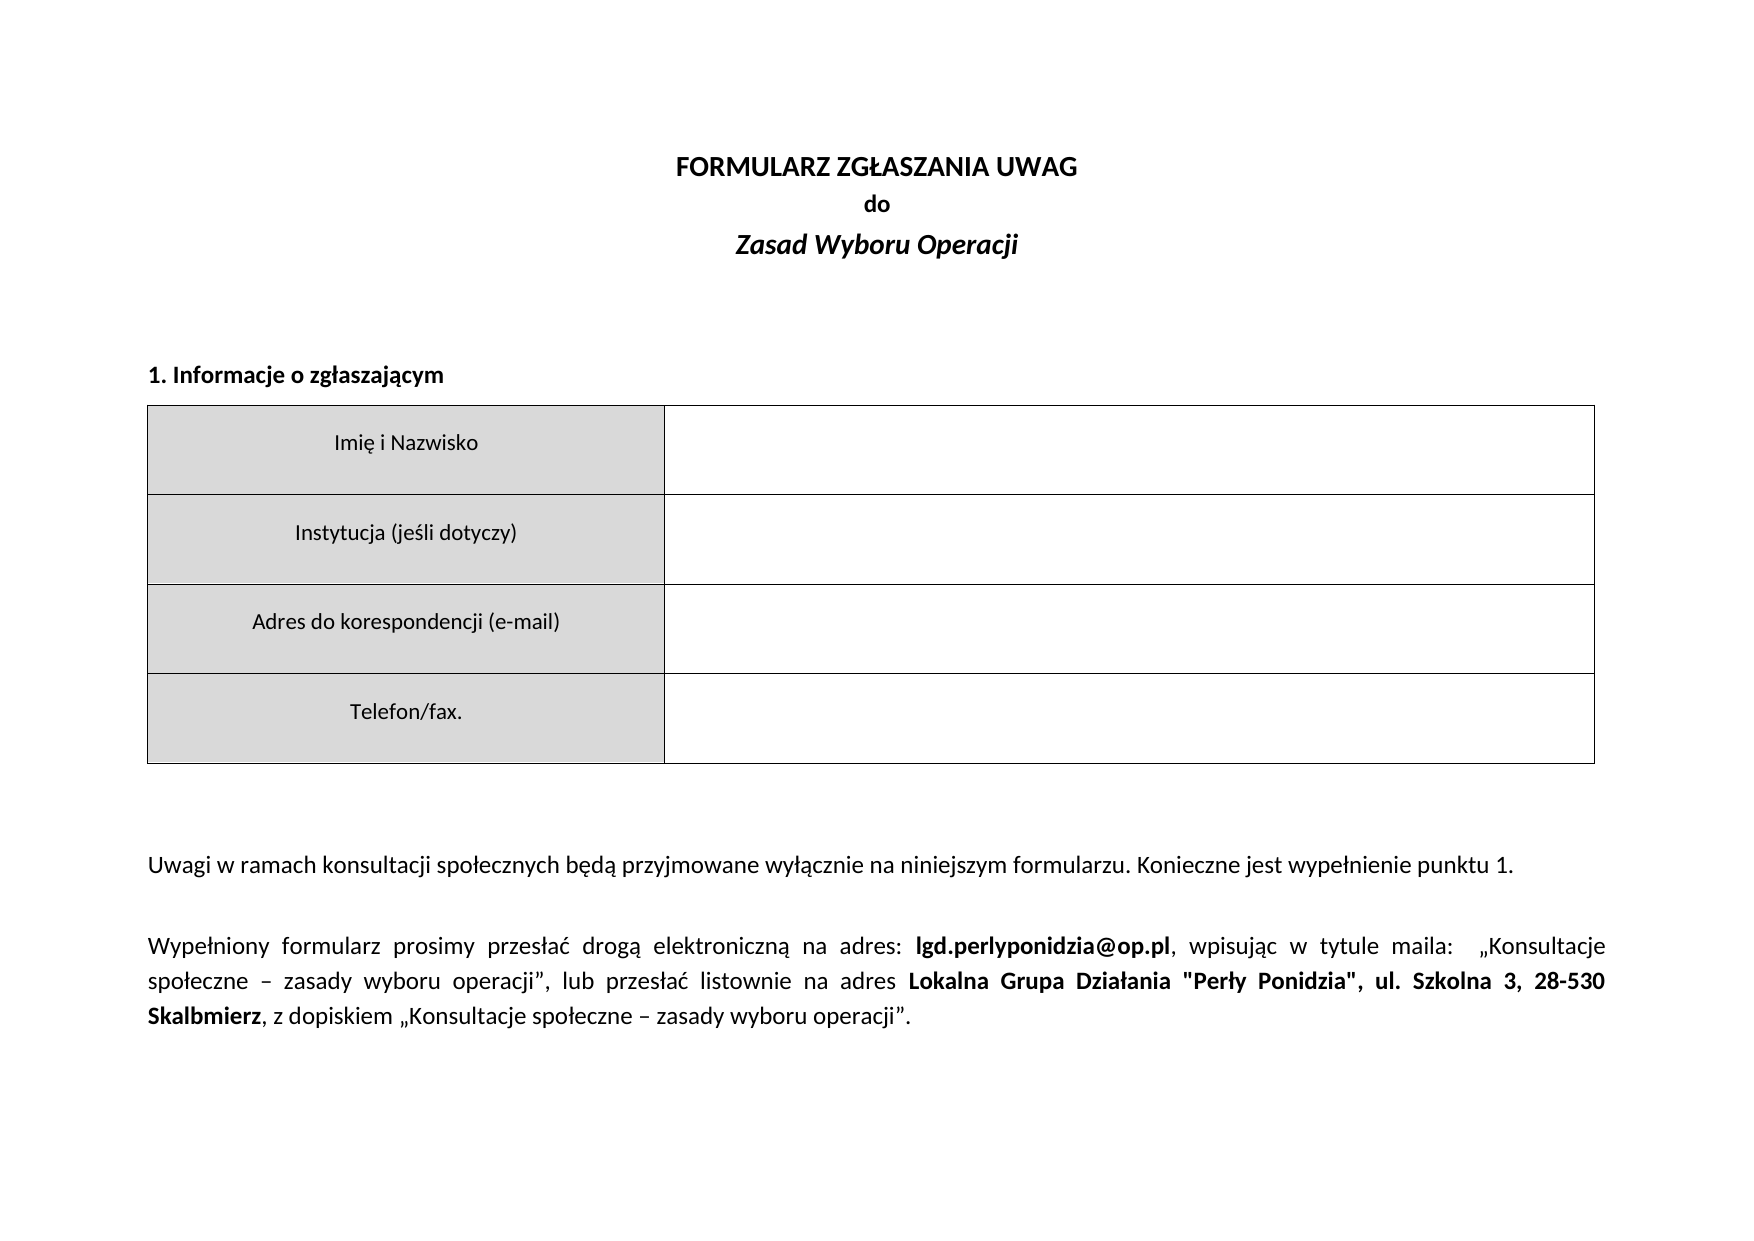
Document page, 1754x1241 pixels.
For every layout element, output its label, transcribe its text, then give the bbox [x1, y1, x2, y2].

text FORMULARZ ZGŁASZANIA UWAG [148, 148, 1606, 183]
text Uwagi w ramach konsultacji społecznych będą przyjmowane wyłącznie na niniejszym formularzu. Konieczne jest wypełnienie punktu 1. [148, 850, 1606, 880]
table_cell [665, 495, 1594, 583]
table_cell [665, 585, 1594, 673]
table_cell Instytucja (jeśli dotyczy) [148, 495, 664, 583]
text Wypełniony formularz prosimy przesłać drogą elektroniczną na adres: lgd.perlyponidzia@op.pl, wpisując w tytule maila: „Konsultacje społeczne – zasady wyboru operacji”, lub przesłać listownie na adres Lokalna Grupa Działania "Perły Ponidzia", ul. Szkolna 3, 28-530 Skalbmierz, z dopiskiem „Konsultacje społeczne – zasady wyboru operacji”. [148, 930, 1606, 1031]
text 1. Informacje o zgłaszającym [148, 359, 1606, 389]
table_cell [665, 674, 1594, 762]
table_header [665, 406, 1594, 494]
table_header Imię i Nazwisko [148, 406, 664, 494]
table_cell Adres do korespondencji (e-mail) [148, 585, 664, 673]
table_cell Telefon/fax. [148, 674, 664, 762]
text do [148, 188, 1606, 219]
text Zasad Wyboru Operacji [148, 226, 1606, 262]
